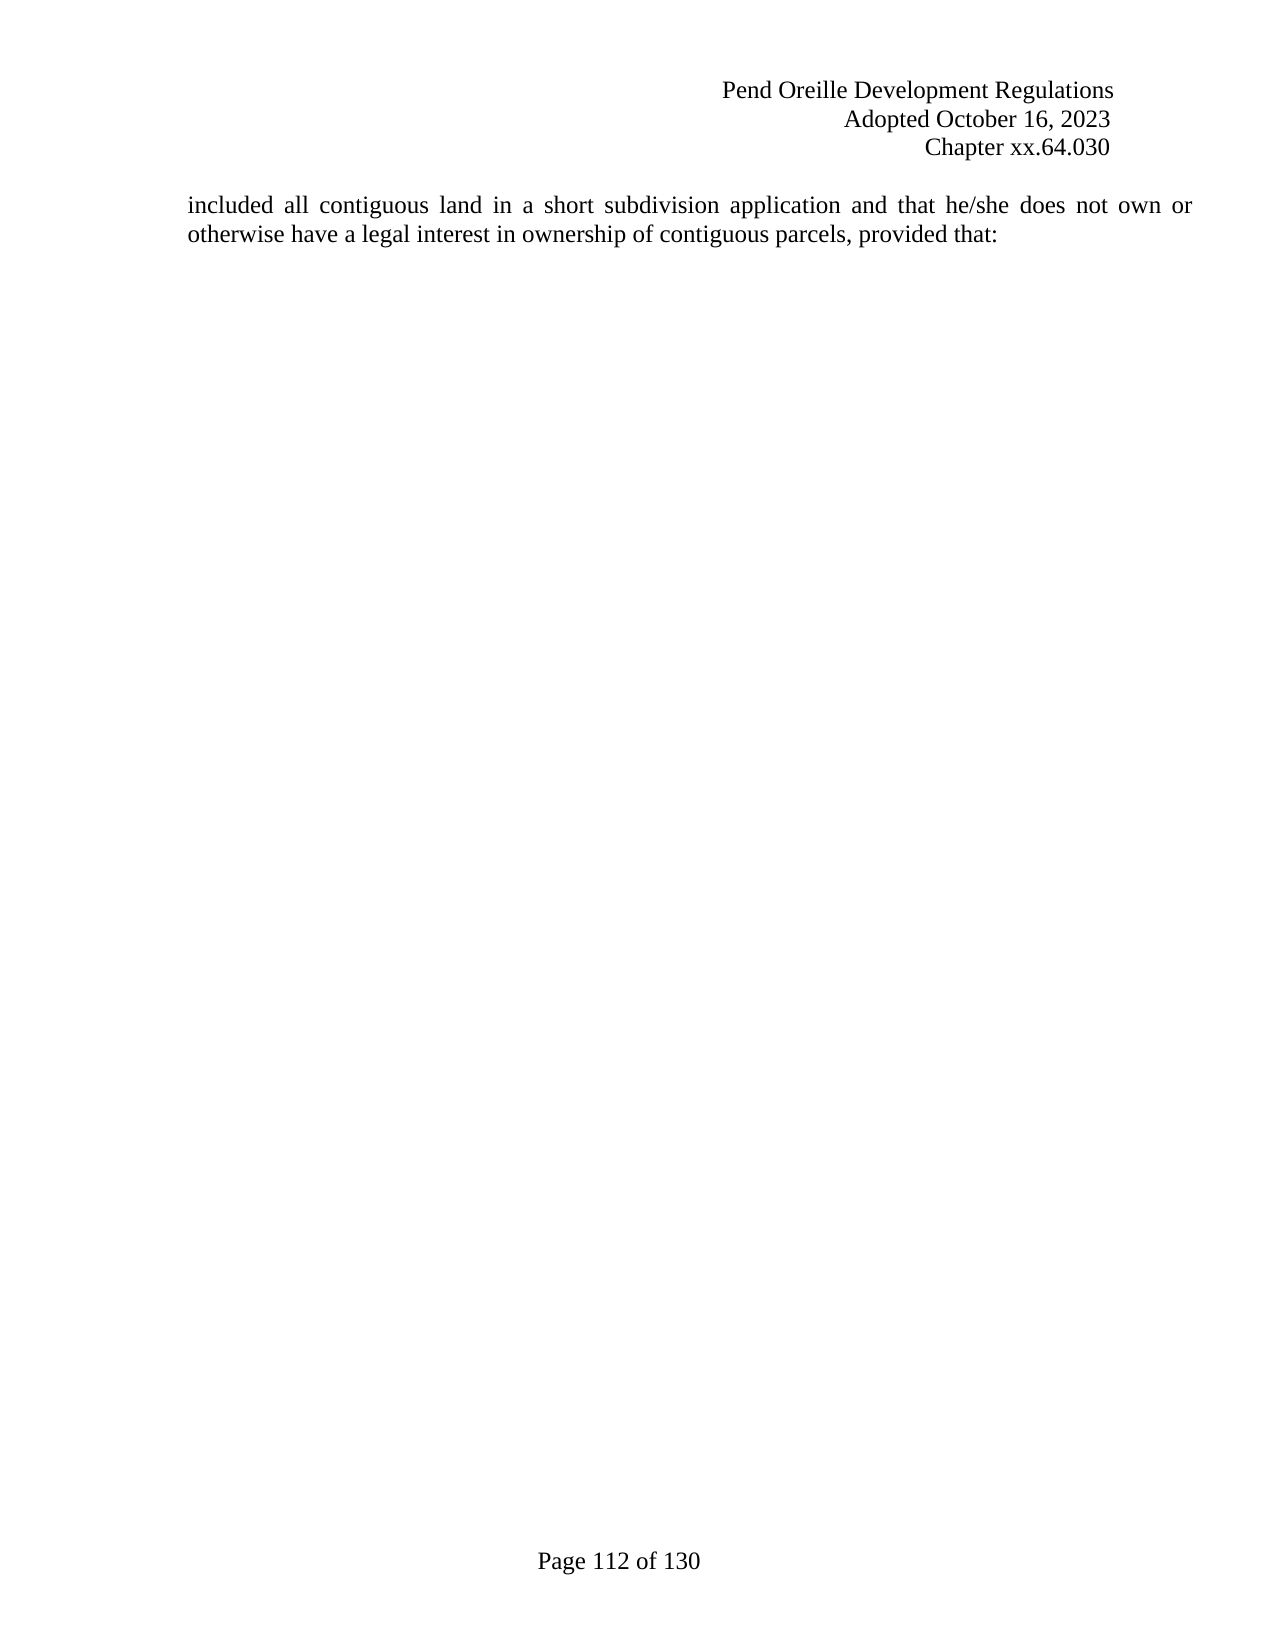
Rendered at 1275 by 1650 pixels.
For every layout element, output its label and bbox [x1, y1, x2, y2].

list [151, 190, 1194, 248]
